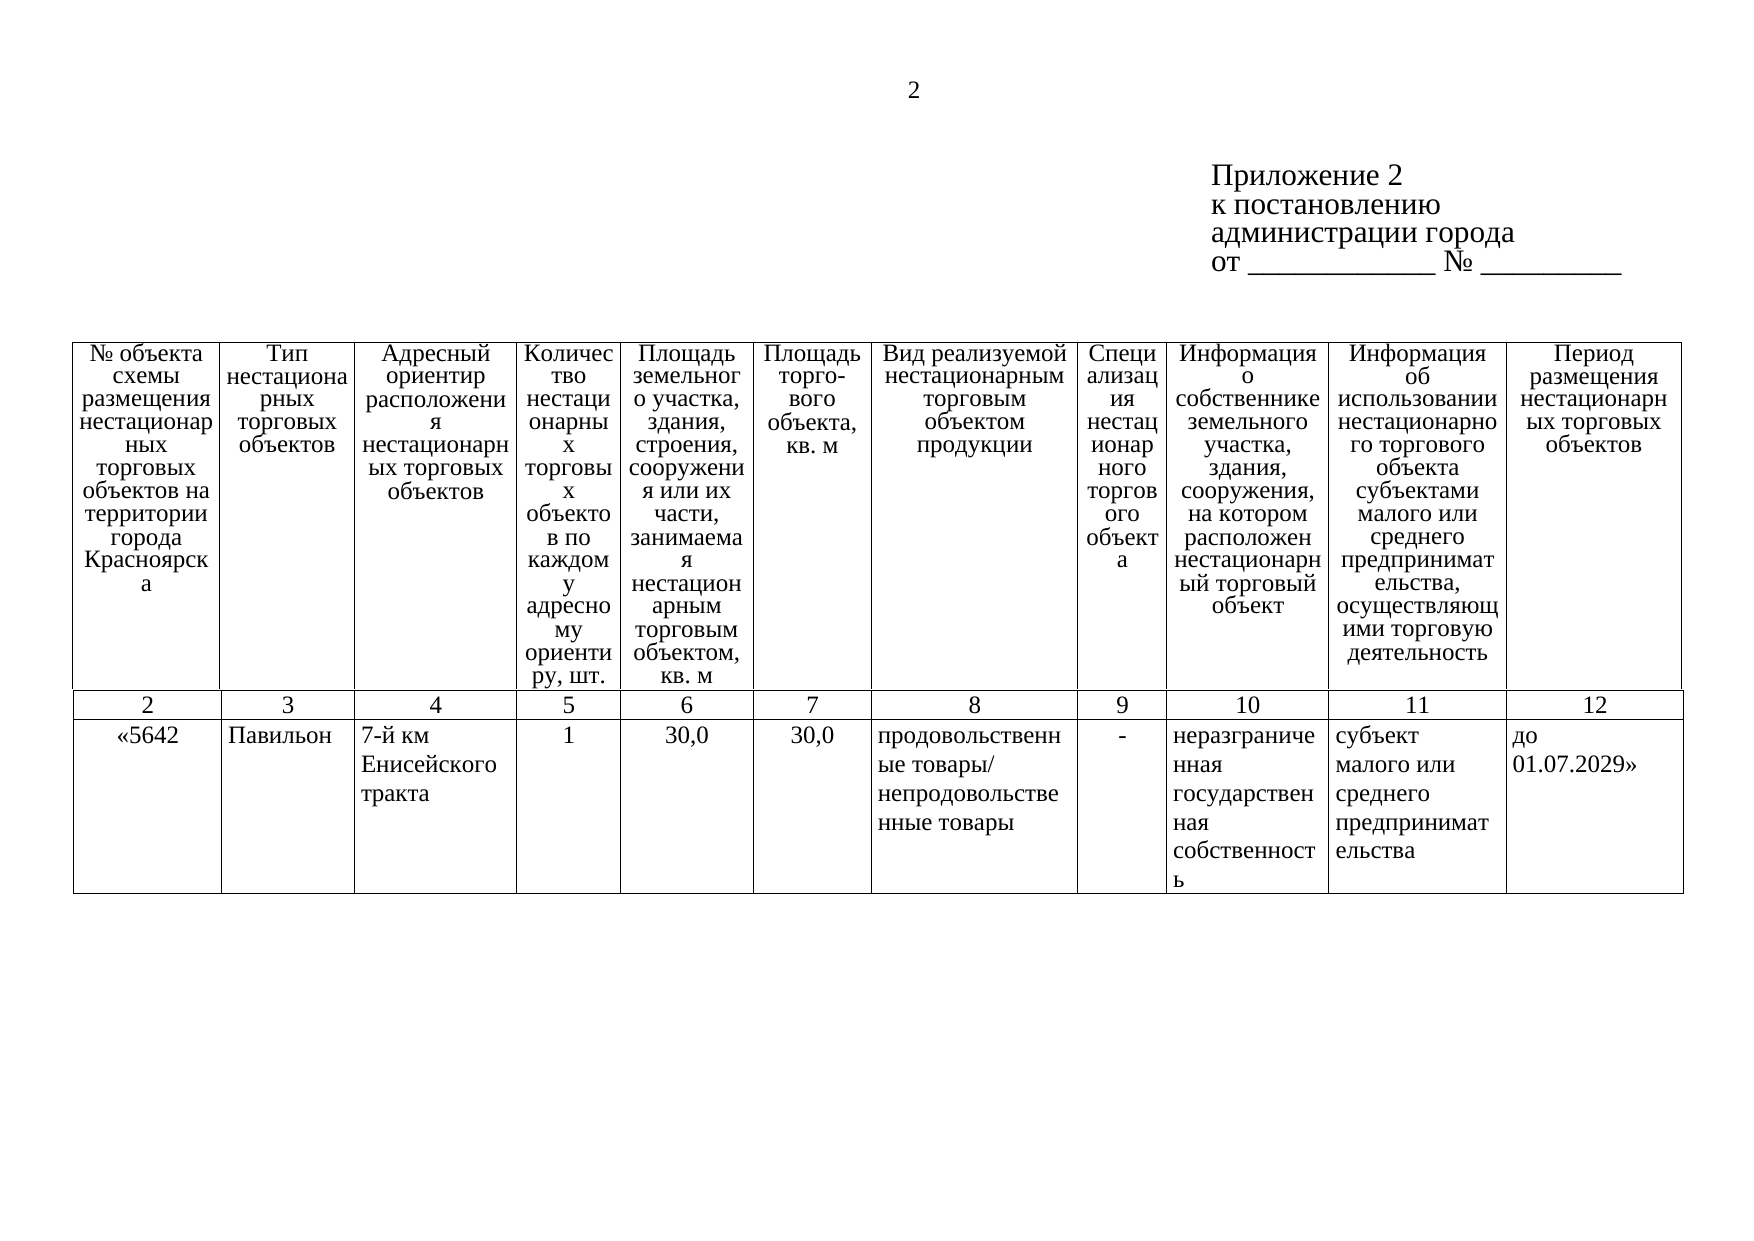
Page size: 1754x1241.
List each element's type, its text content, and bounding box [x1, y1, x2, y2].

text от ____________ № _________ [118, 249, 1636, 277]
table_header 12 [1507, 691, 1683, 719]
table_cell «5642 [74, 720, 221, 893]
table_cell Павильон [222, 720, 354, 893]
table_header 9 [1078, 691, 1166, 719]
table_header Информация о собственнике земельного участка, здания, сооружения, на котором расположен нестационарный торговый объект [1167, 343, 1328, 688]
table_header Адресный ориентир расположения нестационарных торговых объектов [355, 343, 516, 688]
text к постановлению [118, 191, 1636, 220]
table_header Количество нестационарных торговых объектов по каждому адресному ориентиру, шт. [517, 343, 620, 688]
text Приложение 2 [118, 162, 1636, 191]
table_cell до 01.07.2029» [1507, 720, 1683, 893]
table_header 11 [1329, 691, 1506, 719]
table_header Период размещения нестационарных торговых объектов [1507, 343, 1681, 688]
table_header Вид реализуемой нестационарным торговым объектом продукции [872, 343, 1077, 688]
table_cell 7-й км Енисейского тракта [355, 720, 516, 893]
table_cell субъект малого или среднего предпринимательства [1329, 720, 1506, 893]
table_cell 1 [517, 720, 620, 893]
table_header 8 [872, 691, 1077, 719]
table_header 5 [517, 691, 620, 719]
table_header Площадь торго-вого объекта, кв. м [754, 343, 871, 688]
table_header Площадь земельного участка, здания, строения, сооружения или их части, занимаемая нестационарным торговым объектом, кв. м [621, 343, 753, 688]
table_header 6 [621, 691, 753, 719]
table_cell продовольственные товары/ непродовольственные товары [872, 720, 1077, 893]
table_header 4 [355, 691, 516, 719]
text администрации города [118, 220, 1636, 249]
table_cell 30,0 [754, 720, 871, 893]
table_header 7 [754, 691, 871, 719]
table_header 3 [222, 691, 354, 719]
table_header 2 [74, 691, 221, 719]
table_header Информация об использовании нестационарного торгового объекта субъектами малого или среднего предпринимательства, осуществляющими торговую деятельность [1329, 343, 1506, 688]
table_cell 30,0 [621, 720, 753, 893]
table_header № объекта схемы размещения нестационарных торговых объектов на территории города Красноярска [73, 343, 219, 688]
table_cell неразграниченная государственная собственность [1167, 720, 1328, 893]
table_header 10 [1167, 691, 1328, 719]
table_header Специализация нестационарного торгового объекта [1078, 343, 1166, 688]
table_cell - [1078, 720, 1166, 893]
table_header Тип нестационарных торговых объектов [220, 343, 354, 688]
